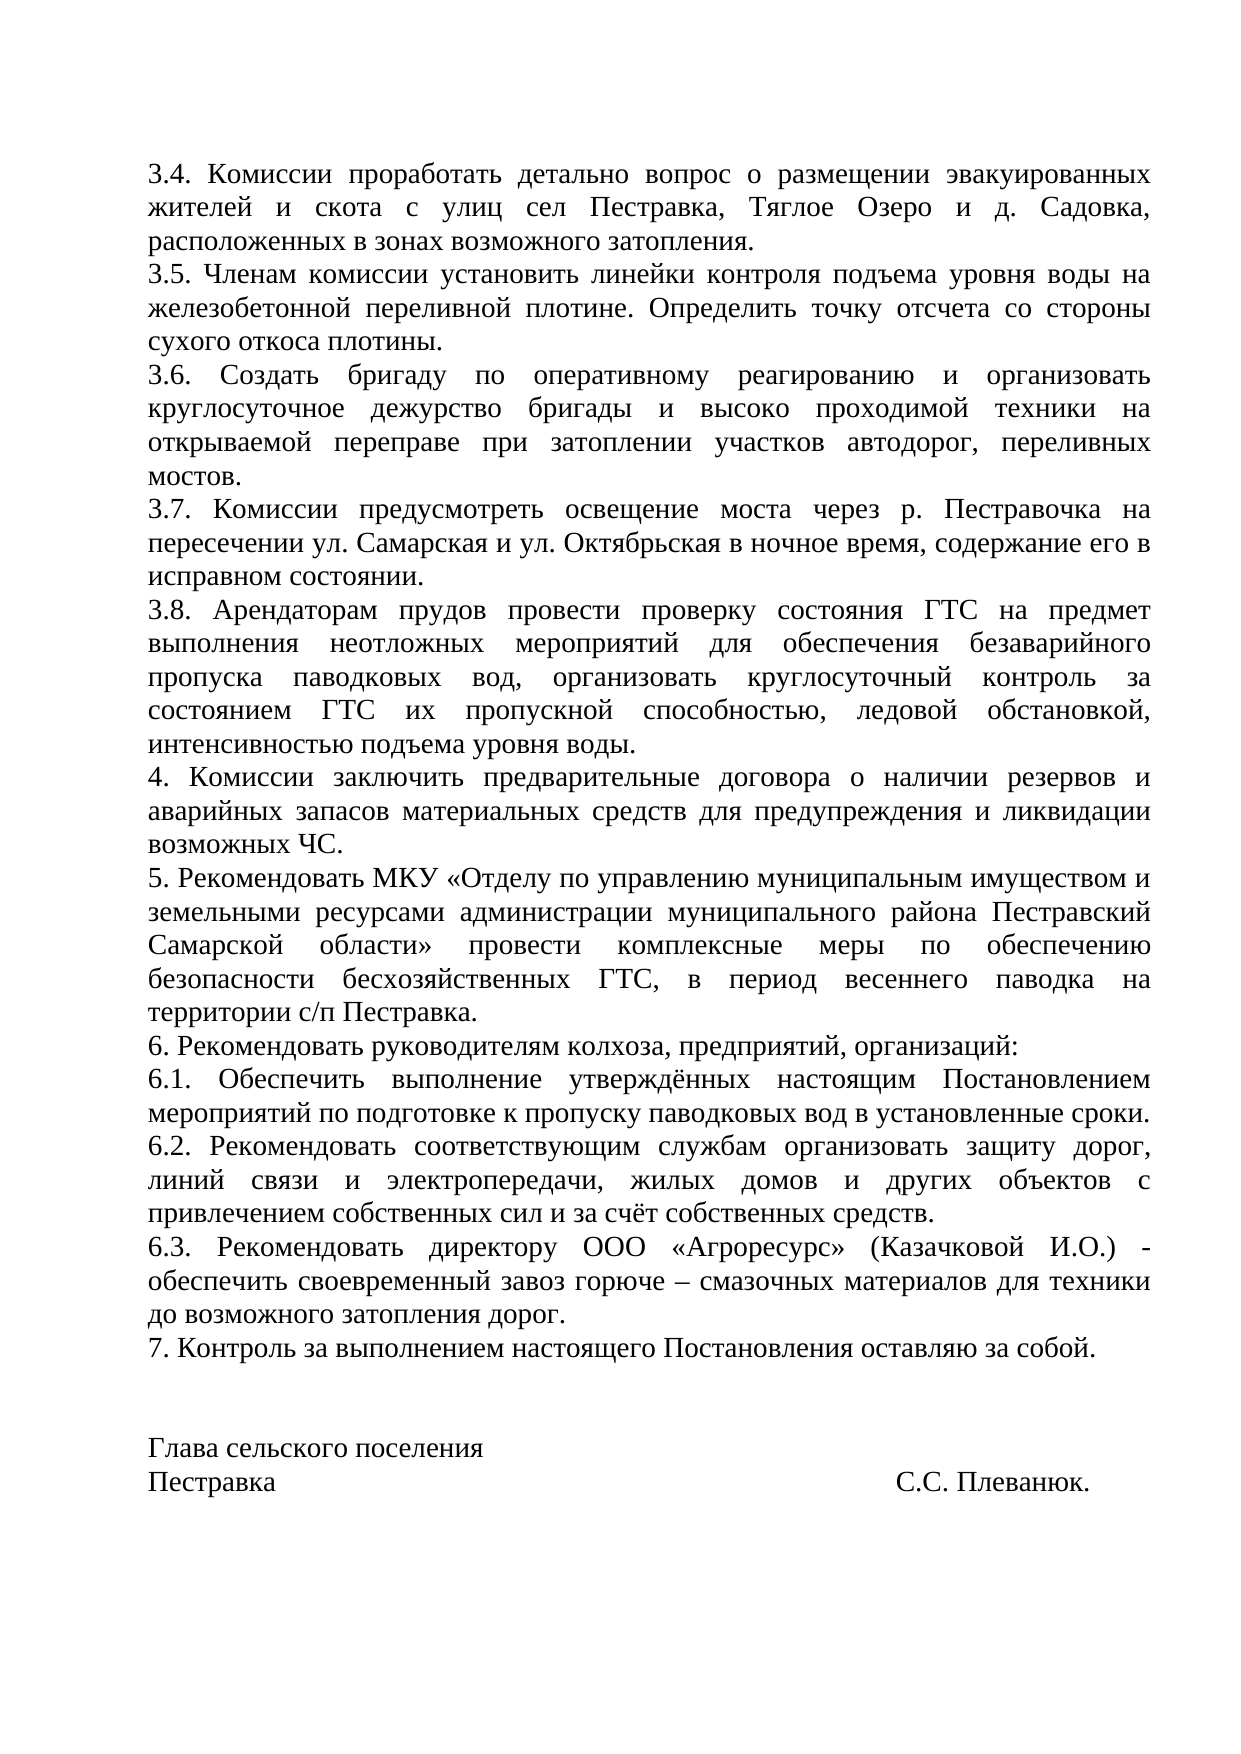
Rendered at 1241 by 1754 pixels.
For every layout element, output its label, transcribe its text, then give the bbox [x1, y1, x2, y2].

text 7. Контроль за выполнением настоящего Постановления оставляю за собой. [148, 1330, 1152, 1363]
text 6. Рекомендовать руководителям колхоза, предприятий, организаций: [148, 1028, 1152, 1061]
text 3.6. Создать бригаду по оперативному реагированию и организовать круглосуточное дежурство бригады и высоко проходимой техники на открываемой переправе при затоплении участков автодорог, переливных мостов. [148, 357, 1152, 491]
text 6.1. Обеспечить выполнение утверждённых настоящим Постановлением мероприятий по подготовке к пропуску паводковых вод в установленные сроки. [148, 1061, 1152, 1128]
text 3.4. Комиссии проработать детально вопрос о размещении эвакуированных жителей и скота с улиц сел Пестравка, Тяглое Озеро и д. Садовка, расположенных в зонах возможного затопления. [148, 156, 1152, 256]
text 3.8. Арендаторам прудов провести проверку состояния ГТС на предмет выполнения неотложных мероприятий для обеспечения безаварийного пропуска паводковых вод, организовать круглосуточный контроль за состоянием ГТС их пропускной способностью, ледовой обстановкой, интенсивностью подъема уровня воды. [148, 592, 1152, 759]
text Пестравка С.С. Плеванюк. [148, 1464, 1152, 1497]
text 3.5. Членам комиссии установить линейки контроля подъема уровня воды на железобетонной переливной плотине. Определить точку отсчета со стороны сухого откоса плотины. [148, 256, 1152, 357]
text 5. Рекомендовать МКУ «Отделу по управлению муниципальным имуществом и земельными ресурсами администрации муниципального района Пестравский Самарской области» провести комплексные меры по обеспечению безопасности бесхозяйственных ГТС, в период весеннего паводка на территории с/п Пестравка. [148, 860, 1152, 1028]
text Глава сельского поселения [148, 1430, 1152, 1464]
text 6.2. Рекомендовать соответствующим службам организовать защиту дорог, линий связи и электропередачи, жилых домов и других объектов с привлечением собственных сил и за счёт собственных средств. [148, 1128, 1152, 1229]
text 6.3. Рекомендовать директору ООО «Агроресурс» (Казачковой И.О.) - обеспечить своевременный завоз горюче – смазочных материалов для техники до возможного затопления дорог. [148, 1229, 1152, 1330]
text 3.7. Комиссии предусмотреть освещение моста через р. Пестравочка на пересечении ул. Самарская и ул. Октябрьская в ночное время, содержание его в исправном состоянии. [148, 491, 1152, 592]
text 4. Комиссии заключить предварительные договора о наличии резервов и аварийных запасов материальных средств для предупреждения и ликвидации возможных ЧС. [148, 759, 1152, 860]
